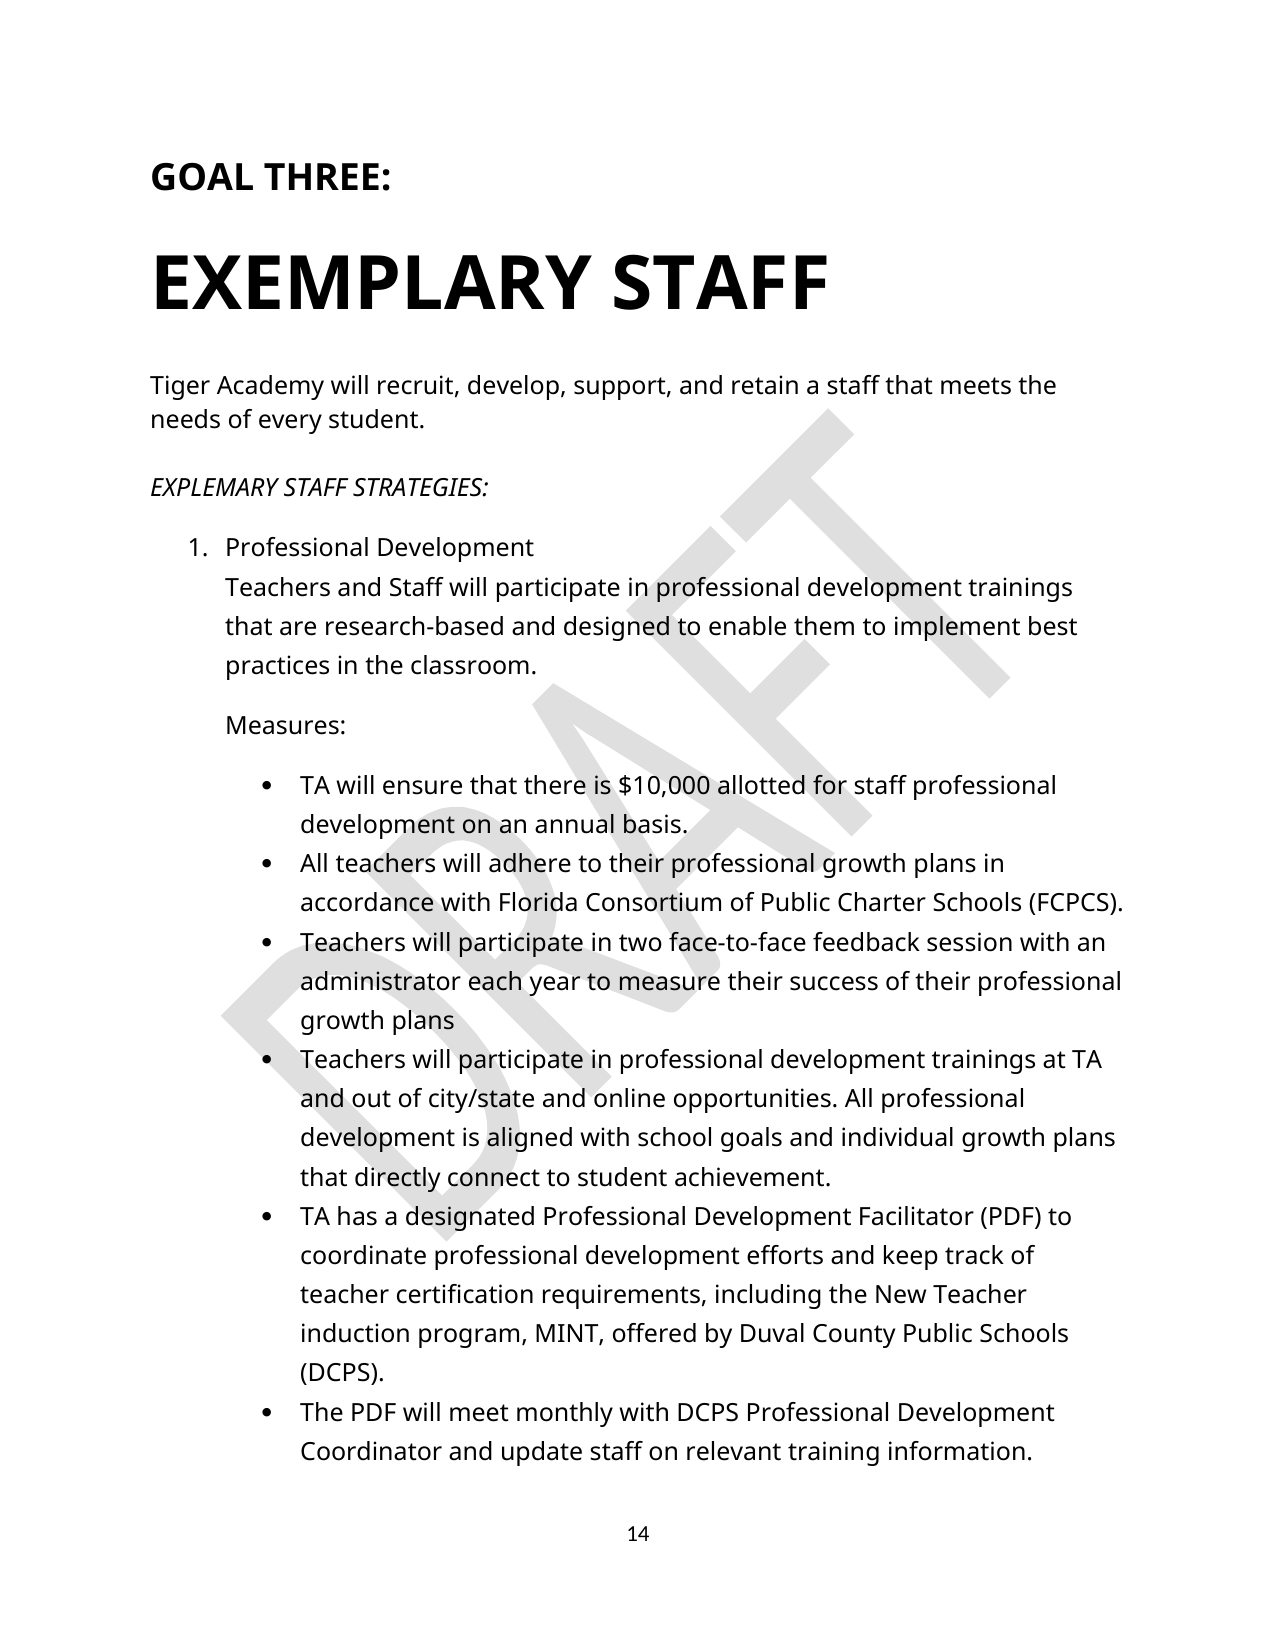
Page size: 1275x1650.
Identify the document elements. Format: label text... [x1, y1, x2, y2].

text Tiger Academy will recruit, develop, support, and retain a staff that meets the needs of every student. [150, 368, 1125, 436]
text GOAL THREE: [150, 150, 1125, 201]
list Teachers and Staff will participate in professional development trainings that are research-based and designed to enable them to implement best practices in the classroom. [225, 569, 1125, 682]
list TA will ensure that there is $10,000 allotted for staff professional development on an annual basis. [262, 767, 1125, 841]
list All teachers will adhere to their professional growth plans in accordance with Florida Consortium of Public Charter Schools (FCPCS). [262, 846, 1125, 919]
list TA has a designated Professional Development Facilitator (PDF) to coordinate professional development efforts and keep track of teacher certification requirements, including the New Teacher induction program, MINT, offered by Duval County Public Schools (DCPS). [262, 1198, 1125, 1389]
text EXEMPLARY STAFF [150, 229, 1125, 332]
list Professional Development [187, 530, 1125, 564]
list Teachers will participate in two face-to-face feedback session with an administrator each year to measure their success of their professional growth plans [262, 924, 1125, 1037]
list The PDF will meet monthly with DCPS Professional Development Coordinator and update staff on relevant training information. [262, 1394, 1125, 1467]
list Teachers will participate in professional development trainings at TA and out of city/state and online opportunities. All professional development is aligned with school goals and individual growth plans that directly connect to student achievement. [262, 1042, 1125, 1193]
text Measures: [225, 707, 1125, 742]
text EXPLEMARY STAFF STRATEGIES: [150, 470, 1125, 504]
